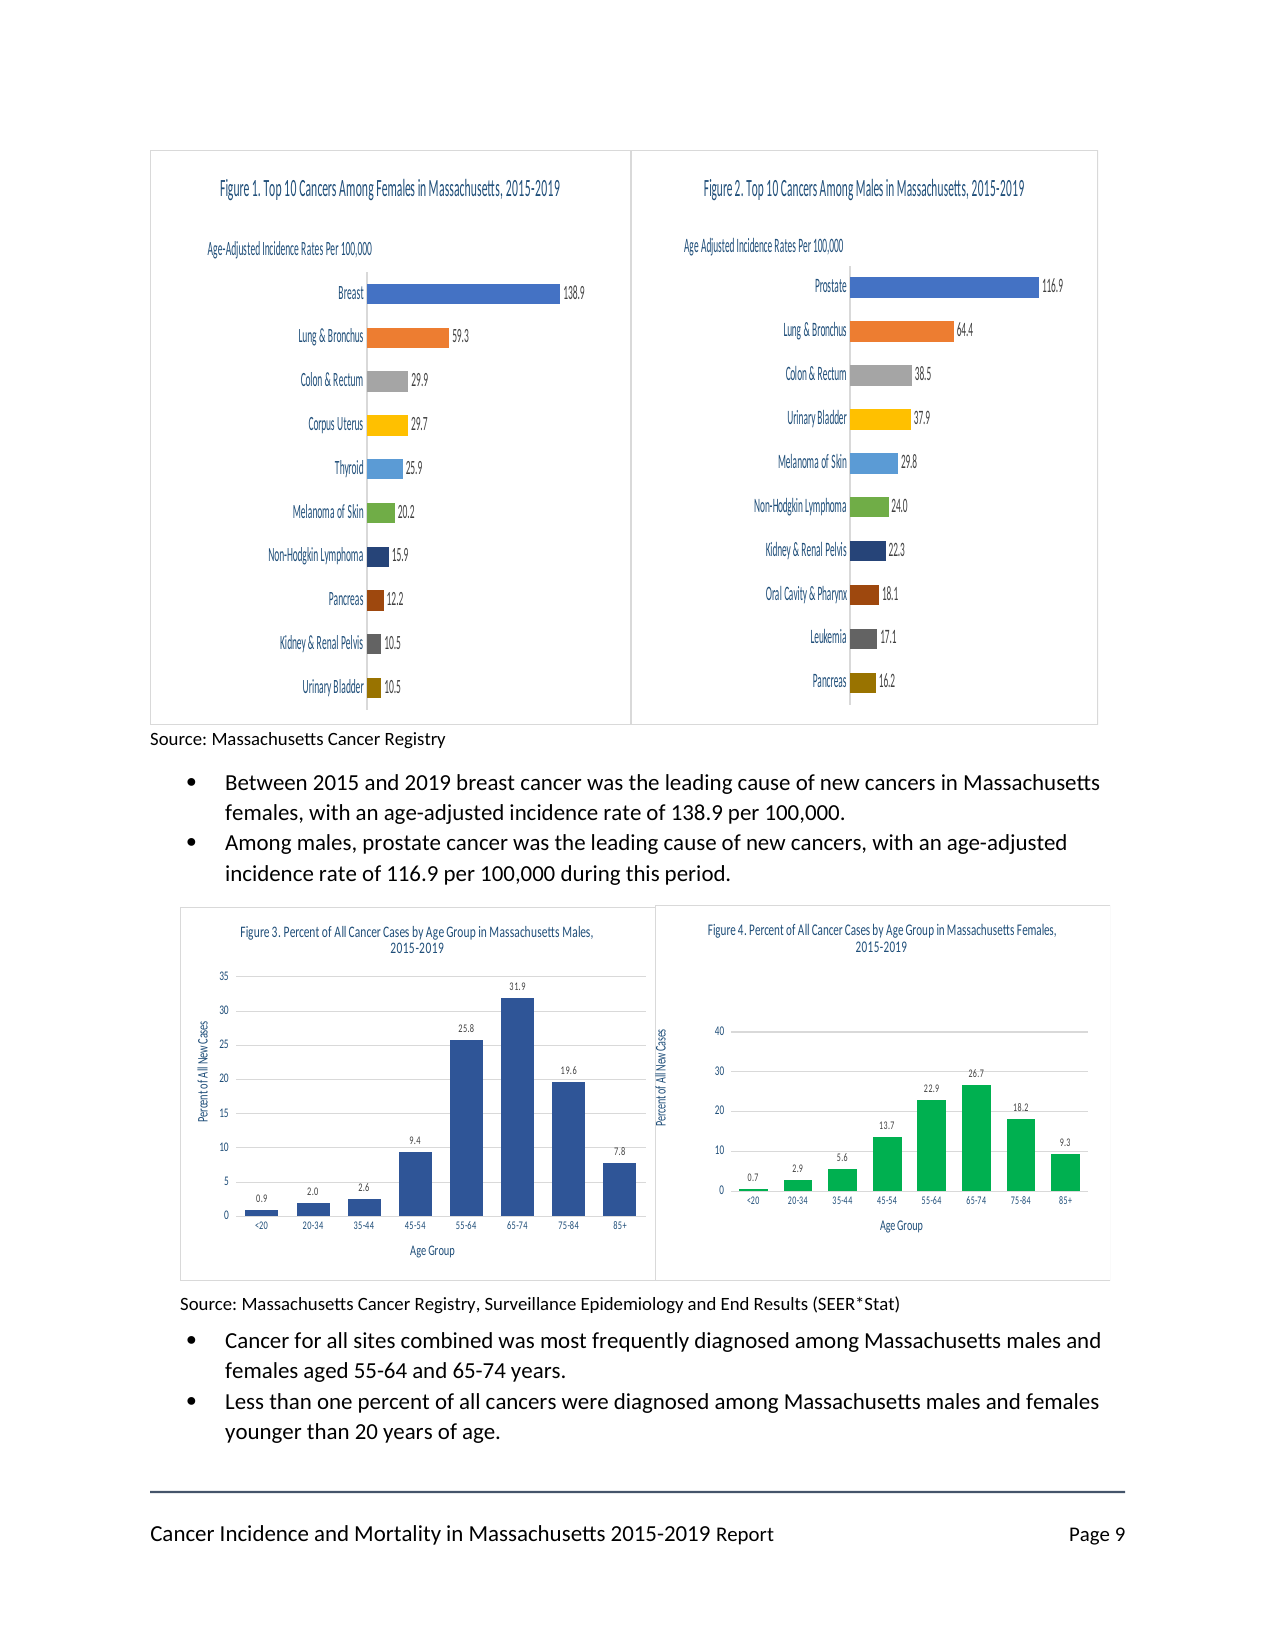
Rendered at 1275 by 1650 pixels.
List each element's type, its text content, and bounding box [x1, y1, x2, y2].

text Source: Massachusetts Cancer Registry [150, 150, 1125, 750]
text Source: Massachusetts Cancer Registry, Surveillance Epidemiology and End Results (SEER*Stat) [180, 906, 1125, 1315]
list Between 2015 and 2019 breast cancer was the leading cause of new cancers in Massachusetts females, with an age-adjusted incidence rate of 138.9 per 100,000. [187, 768, 1125, 826]
list Less than one percent of all cancers were diagnosed among Massachusetts males and females younger than 20 years of age. [187, 1387, 1125, 1445]
list Among males, prostate cancer was the leading cause of new cancers, with an age-adjusted incidence rate of 116.9 per 100,000 during this period. [187, 828, 1125, 887]
list Cancer for all sites combined was most frequently diagnosed among Massachusetts males and females aged 55-64 and 65-74 years. [187, 1326, 1125, 1385]
